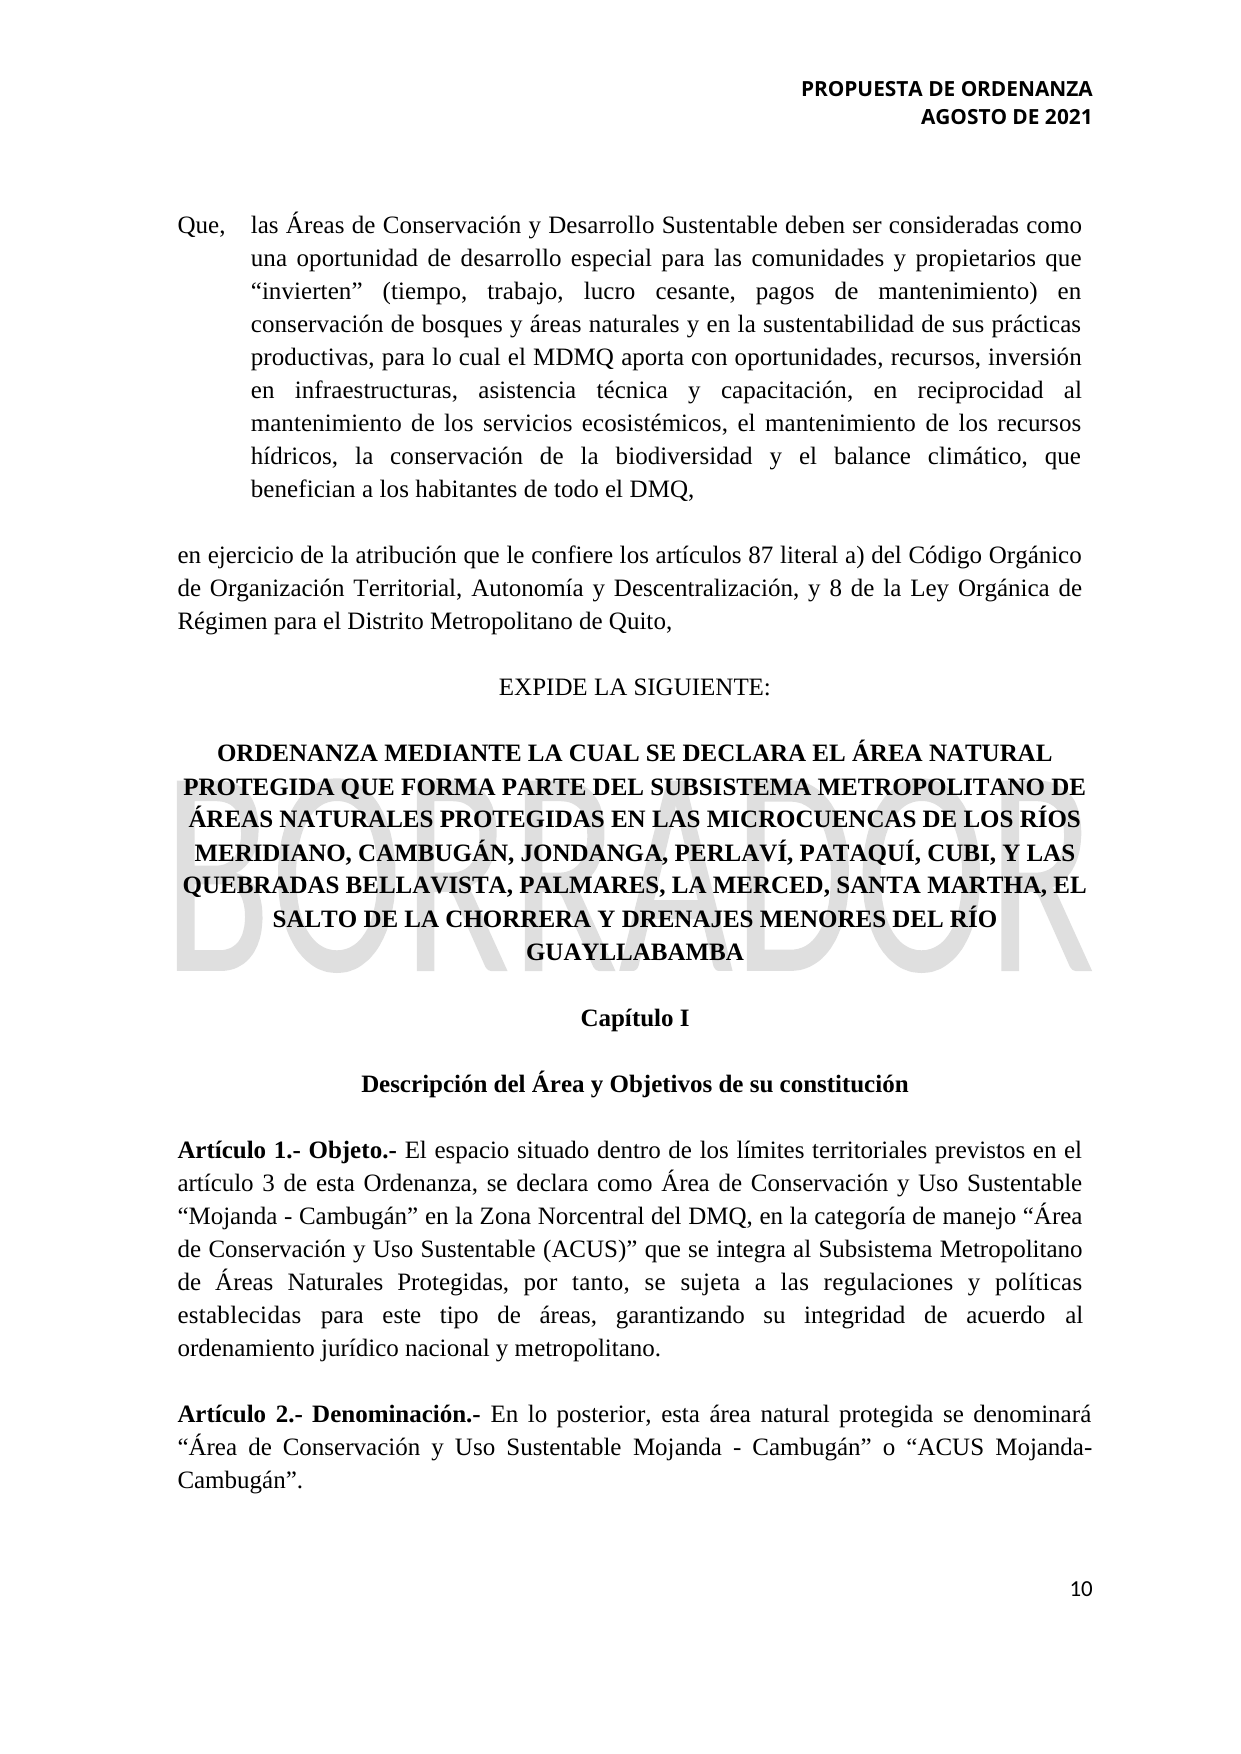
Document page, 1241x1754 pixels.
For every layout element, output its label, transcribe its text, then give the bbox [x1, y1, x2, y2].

text Artículo 1.- Objeto.- El espacio situado dentro de los límites territoriales previstos en el artículo 3 de esta Ordenanza, se declara como Área de Conservación y Uso Sustentable “Mojanda - Cambugán” en la Zona Norcentral del DMQ, en la categoría de manejo “Área de Conservación y Uso Sustentable (ACUS)” que se integra al Subsistema Metropolitano de Áreas Naturales Protegidas, por tanto, se sujeta a las regulaciones y políticas establecidas para este tipo de áreas, garantizando su integridad de acuerdo al ordenamiento jurídico nacional y metropolitano. [177, 1135, 1083, 1362]
text Artículo 2.- Denominación.- En lo posterior, esta área natural protegida se denominará “Área de Conservación y Uso Sustentable Mojanda - Cambugán” o “ACUS Mojanda-Cambugán”. [177, 1399, 1092, 1494]
text Capítulo I [177, 1003, 1092, 1031]
text EXPIDE LA SIGUIENTE: [177, 672, 1092, 701]
text en ejercicio de la atribución que le confiere los artículos 87 literal a) del Código Orgánico de Organización Territorial, Autonomía y Descentralización, y 8 de la Ley Orgánica de Régimen para el Distrito Metropolitano de Quito, [177, 540, 1083, 635]
text Que, las Áreas de Conservación y Desarrollo Sustentable deben ser consideradas como una oportunidad de desarrollo especial para las comunidades y propietarios que “invierten” (tiempo, trabajo, lucro cesante, pagos de mantenimiento) en conservación de bosques y áreas naturales y en la sustentabilidad de sus prácticas productivas, para lo cual el MDMQ aporta con oportunidades, recursos, inversión en infraestructuras, asistencia técnica y capacitación, en reciprocidad al mantenimiento de los servicios ecosistémicos, el mantenimiento de los recursos hídricos, la conservación de la biodiversidad y el balance climático, que benefician a los habitantes de todo el DMQ, [177, 210, 1083, 503]
text ORDENANZA MEDIANTE LA CUAL SE DECLARA EL ÁREA NATURAL PROTEGIDA QUE FORMA PARTE DEL SUBSISTEMA METROPOLITANO DE ÁREAS NATURALES PROTEGIDAS EN LAS MICROCUENCAS DE LOS RÍOS MERIDIANO, CAMBUGÁN, JONDANGA, PERLAVÍ, PATAQUÍ, CUBI, Y LAS QUEBRADAS BELLAVISTA, PALMARES, LA MERCED, SANTA MARTHA, EL SALTO DE LA CHORRERA Y DRENAJES MENORES DEL RÍO GUAYLLABAMBA [177, 738, 1092, 965]
text Descripción del Área y Objetivos de su constitución [177, 1069, 1092, 1097]
